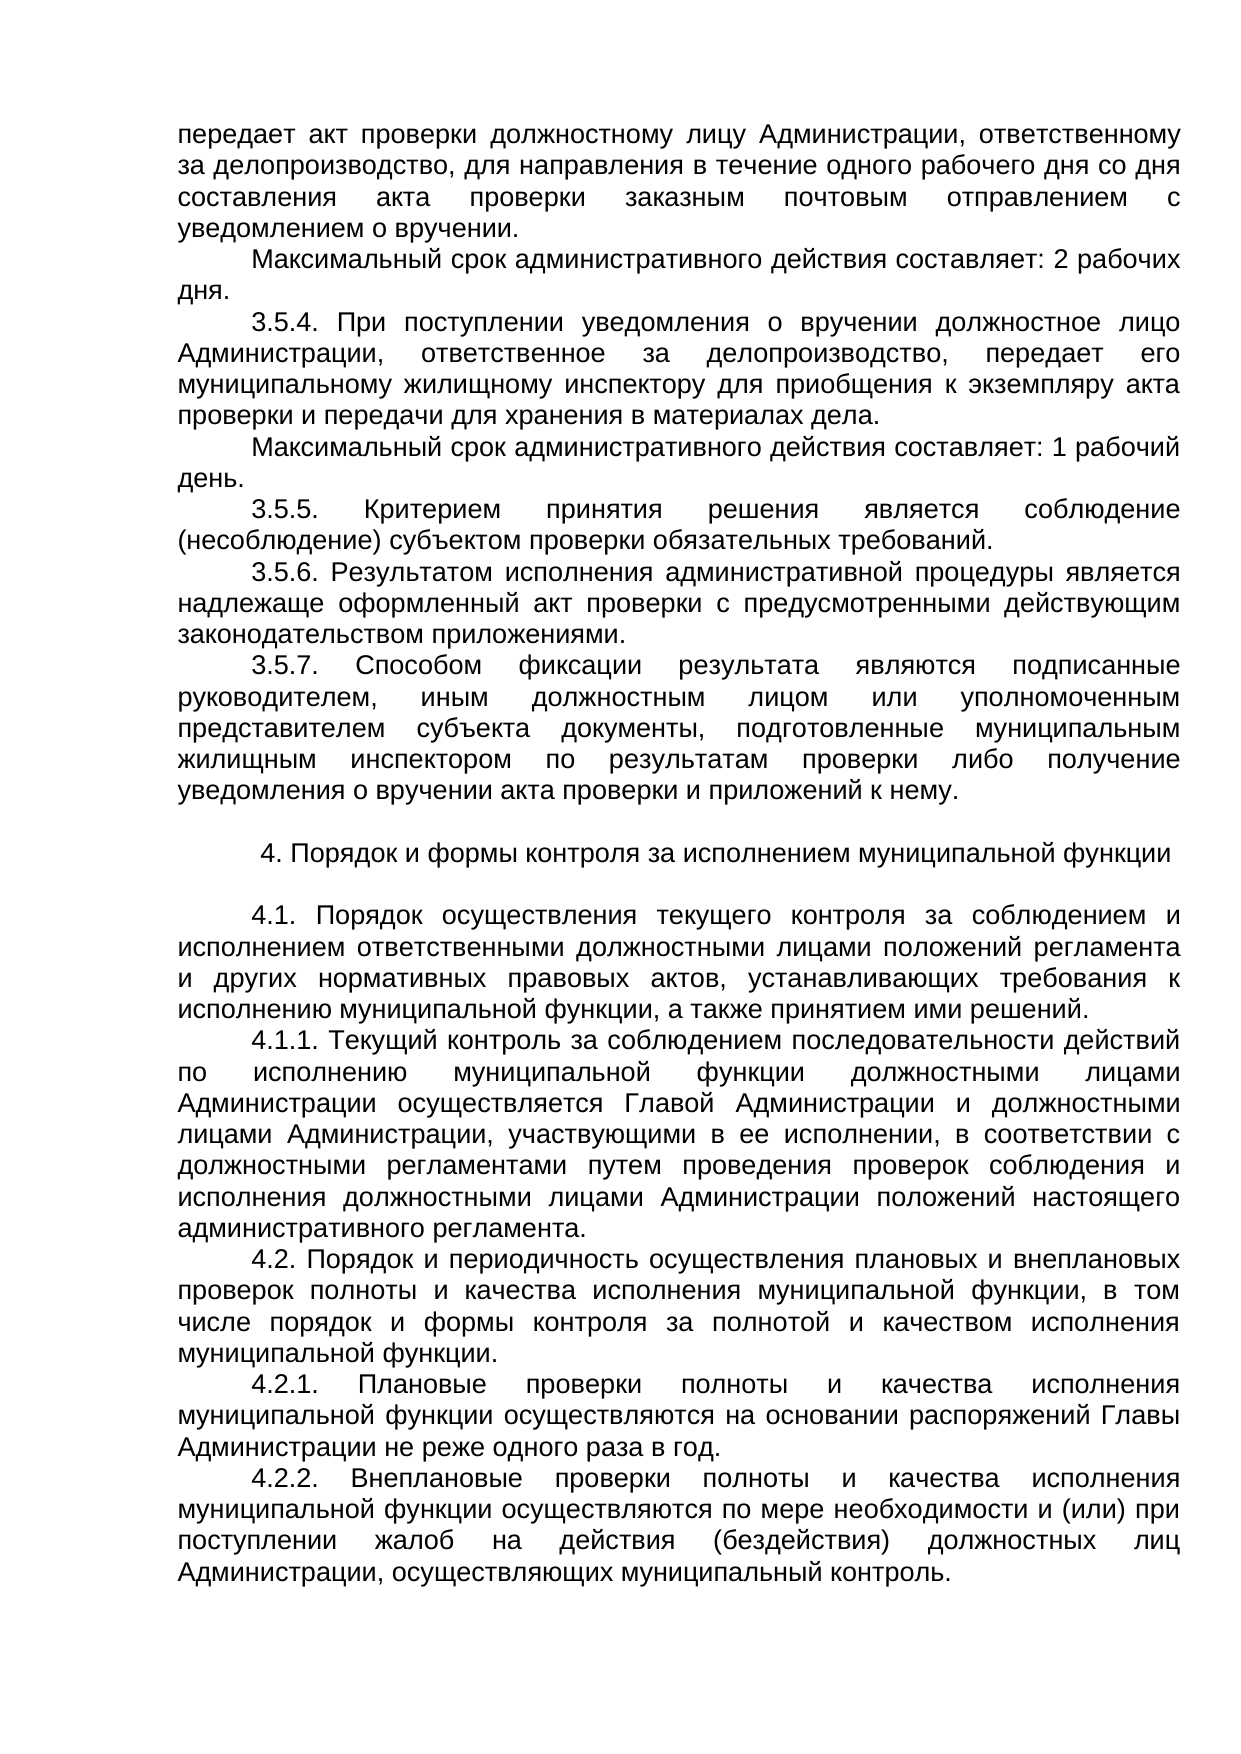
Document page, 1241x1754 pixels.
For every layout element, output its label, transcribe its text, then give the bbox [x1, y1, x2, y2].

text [177, 118, 1181, 243]
text 3.5.6. Результатом исполнения административной процедуры является надлежаще оформленный акт проверки с предусмотренными действующим законодательством приложениями. [177, 556, 1181, 649]
text 4.1.1. Текущий контроль за соблюдением последовательности действий по исполнению муниципальной функции должностными лицами Администрации осуществляется Главой Администрации и должностными лицами Администрации, участвующими в ее исполнении, в соответствии с должностными регламентами путем проведения проверок соблюдения и исполнения должностными лицами Администрации положений настоящего административного регламента. [177, 1024, 1181, 1243]
text 4.2.1. Плановые проверки полноты и качества исполнения муниципальной функции осуществляются на основании распоряжений Главы Администрации не реже одного раза в год. [177, 1368, 1181, 1462]
text Максимальный срок административного действия составляет: 1 рабочий день. [177, 431, 1181, 493]
text 4. Порядок и формы контроля за исполнением муниципальной функции [177, 837, 1181, 868]
text 3.5.4. При поступлении уведомления о вручении должностное лицо Администрации, ответственное за делопроизводство, передает его муниципальному жилищному инспектору для приобщения к экземпляру акта проверки и передачи для хранения в материалах дела. [177, 306, 1181, 431]
text 4.2. Порядок и периодичность осуществления плановых и внеплановых проверок полноты и качества исполнения муниципальной функции, в том числе порядок и формы контроля за полнотой и качеством исполнения муниципальной функции. [177, 1243, 1181, 1368]
text 4.2.2. Внеплановые проверки полноты и качества исполнения муниципальной функции осуществляются по мере необходимости и (или) при поступлении жалоб на действия (бездействия) должностных лиц Администрации, осуществляющих муниципальный контроль. [177, 1462, 1181, 1587]
text 4.1. Порядок осуществления текущего контроля за соблюдением и исполнением ответственными должностными лицами положений регламента и других нормативных правовых актов, устанавливающих требования к исполнению муниципальной функции, а также принятием ими решений. [177, 899, 1181, 1024]
text Максимальный срок административного действия составляет: 2 рабочих дня. [177, 243, 1181, 306]
text 3.5.5. Критерием принятия решения является соблюдение (несоблюдение) субъектом проверки обязательных требований. [177, 493, 1181, 556]
text 3.5.7. Способом фиксации результата являются подписанные руководителем, иным должностным лицом или уполномоченным представителем субъекта документы, подготовленные муниципальным жилищным инспектором по результатам проверки либо получение уведомления о вручении акта проверки и приложений к нему. [177, 649, 1181, 806]
